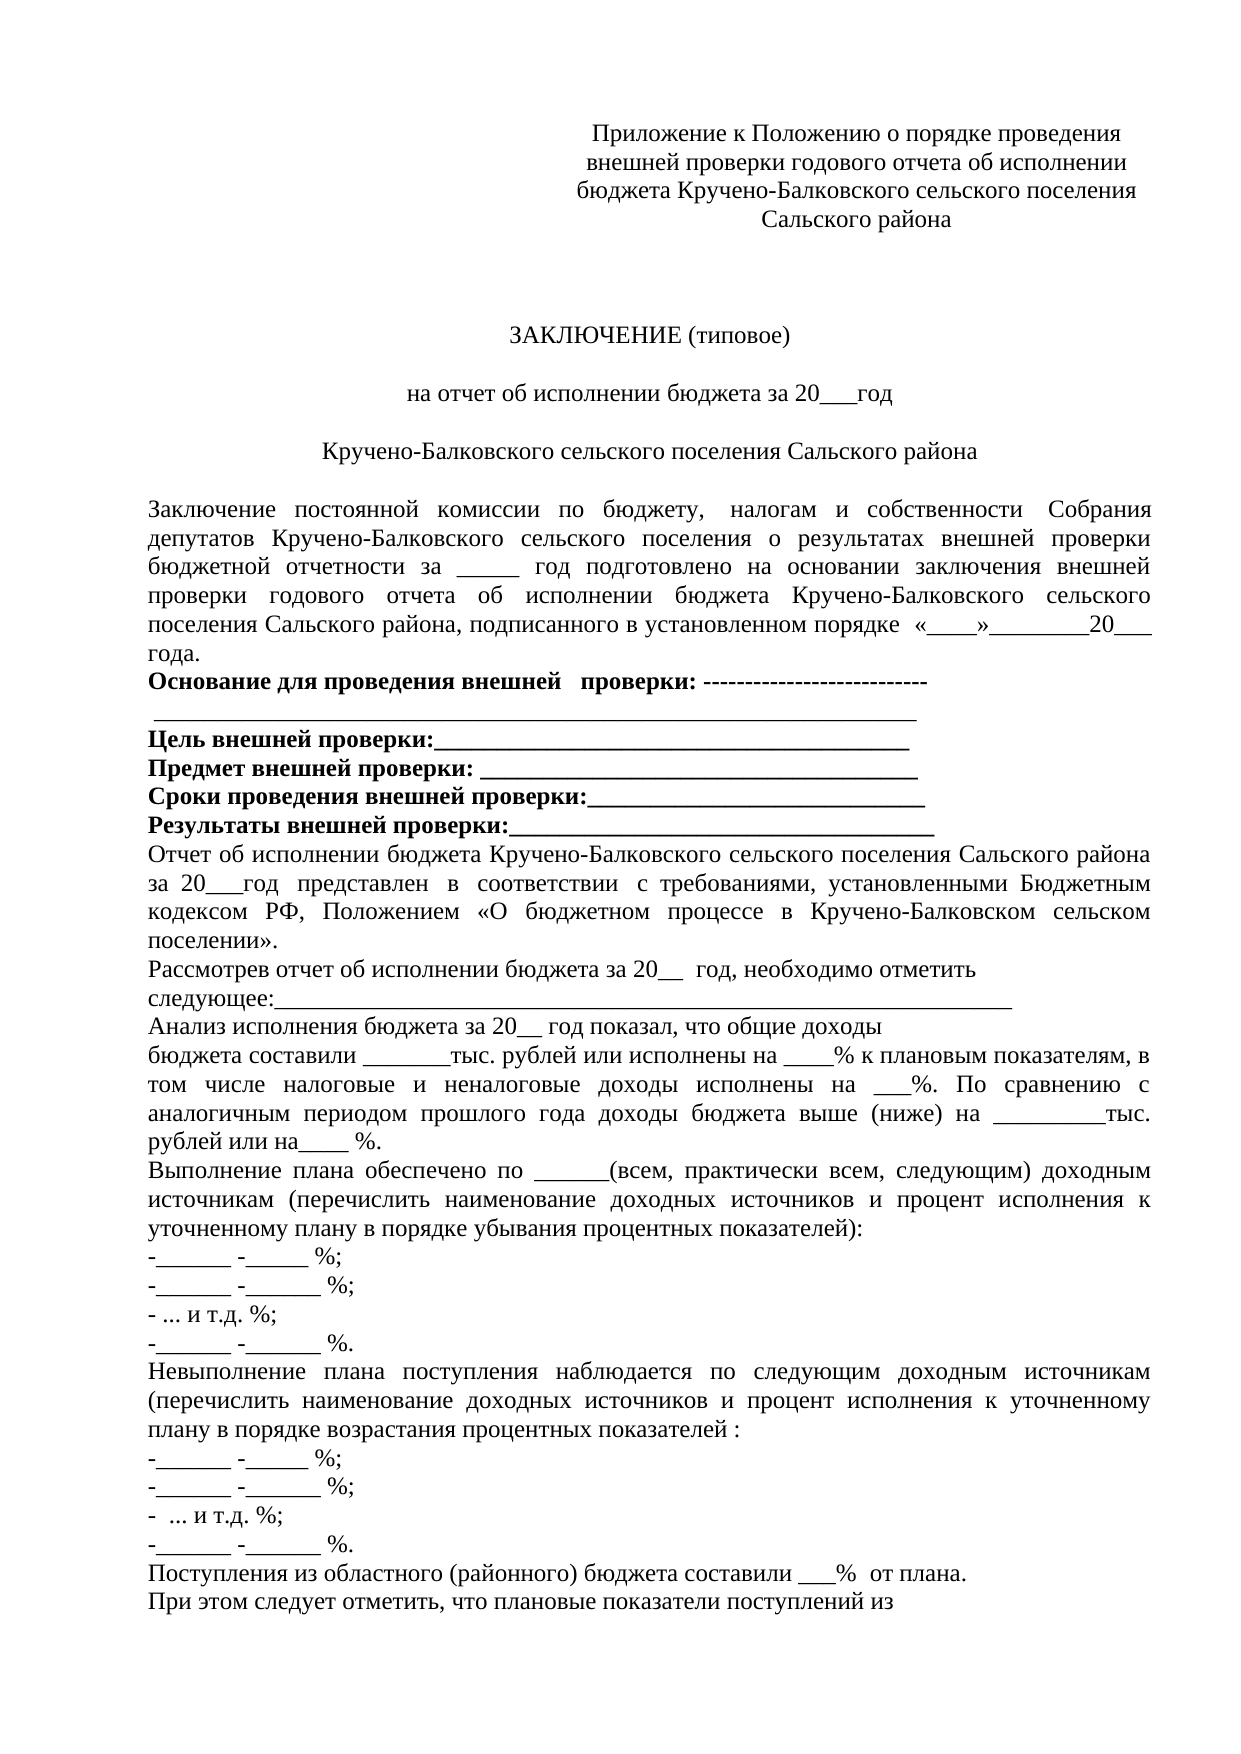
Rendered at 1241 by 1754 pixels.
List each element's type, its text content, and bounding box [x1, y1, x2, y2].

text Основание для проведения внешней проверки: --------------------------- [148, 666, 1152, 695]
text - ... и т.д. %; [148, 1299, 1152, 1328]
text Поступления из областного (районного) бюджета составили ___% от плана. [148, 1558, 1152, 1586]
text -______ -______ %; [148, 1471, 1152, 1500]
text Невыполнение плана поступления наблюдается по следующим доходным источникам (перечислить наименование доходных источников и процент исполнения к уточненному плану в порядке возрастания процентных показателей : [148, 1356, 1152, 1443]
text Сроки проведения внешней проверки:___________________________ [148, 781, 1152, 810]
text Заключение постоянной комиссии по бюджету, налогам и собственности Собрания депутатов Кручено-Балковского сельского поселения о результатах внешней проверки бюджетной отчетности за _____ год подготовлено на основании заключения внешней проверки годового отчета об исполнении бюджета Кручено-Балковского сельского поселения Сальского района, подписанного в установленном порядке «____»________20___ года. [148, 494, 1152, 666]
text При этом следует отметить, что плановые показатели поступлений из [148, 1586, 1152, 1615]
text следующее:___________________________________________________________ [148, 983, 1152, 1011]
text Предмет внешней проверки: ___________________________________ [148, 753, 1152, 781]
text _____________________________________________________________ [148, 695, 1152, 724]
text Кручено-Балковского сельского поселения Сальского района [148, 436, 1152, 465]
text Отчет об исполнении бюджета Кручено-Балковского сельского поселения Сальского района за 20___год представлен в соответствии с требованиями, установленными Бюджетным кодексом РФ, Положением «О бюджетном процессе в Кручено-Балковском сельском поселении». [148, 839, 1152, 954]
text Рассмотрев отчет об исполнении бюджета за 20__ год, необходимо отметить [148, 954, 1152, 983]
text -______ -______ %. [148, 1328, 1152, 1356]
text Результаты внешней проверки:__________________________________ [148, 810, 1152, 839]
text - ... и т.д. %; [148, 1500, 1152, 1529]
text бюджета составили _______тыс. рублей или исполнены на ____% к плановым показателям, в том числе налоговые и неналоговые доходы исполнены на ___%. По сравнению с аналогичным периодом прошлого года доходы бюджета выше (ниже) на _________тыс. рублей или на____ %. [148, 1040, 1152, 1155]
text Цель внешней проверки:______________________________________ [148, 724, 1152, 753]
text ЗАКЛЮЧЕНИЕ (типовое) [148, 320, 1152, 349]
text Приложение к Положению о порядке проведения [561, 118, 1152, 147]
text -______ -_____ %; [148, 1241, 1152, 1270]
text Выполнение плана обеспечено по ______(всем, практически всем, следующим) доходным источникам (перечислить наименование доходных источников и процент исполнения к уточненному плану в порядке убывания процентных показателей): [148, 1155, 1152, 1241]
text -______ -______ %. [148, 1529, 1152, 1558]
text -______ -______ %; [148, 1270, 1152, 1299]
text на отчет об исполнении бюджета за 20___год [148, 378, 1152, 407]
text -______ -_____ %; [148, 1443, 1152, 1471]
text Анализ исполнения бюджета за 20__ год показал, что общие доходы [148, 1011, 1152, 1040]
text внешней проверки годового отчета об исполнении бюджета Кручено-Балковского сельского поселения Сальского района [561, 147, 1152, 233]
